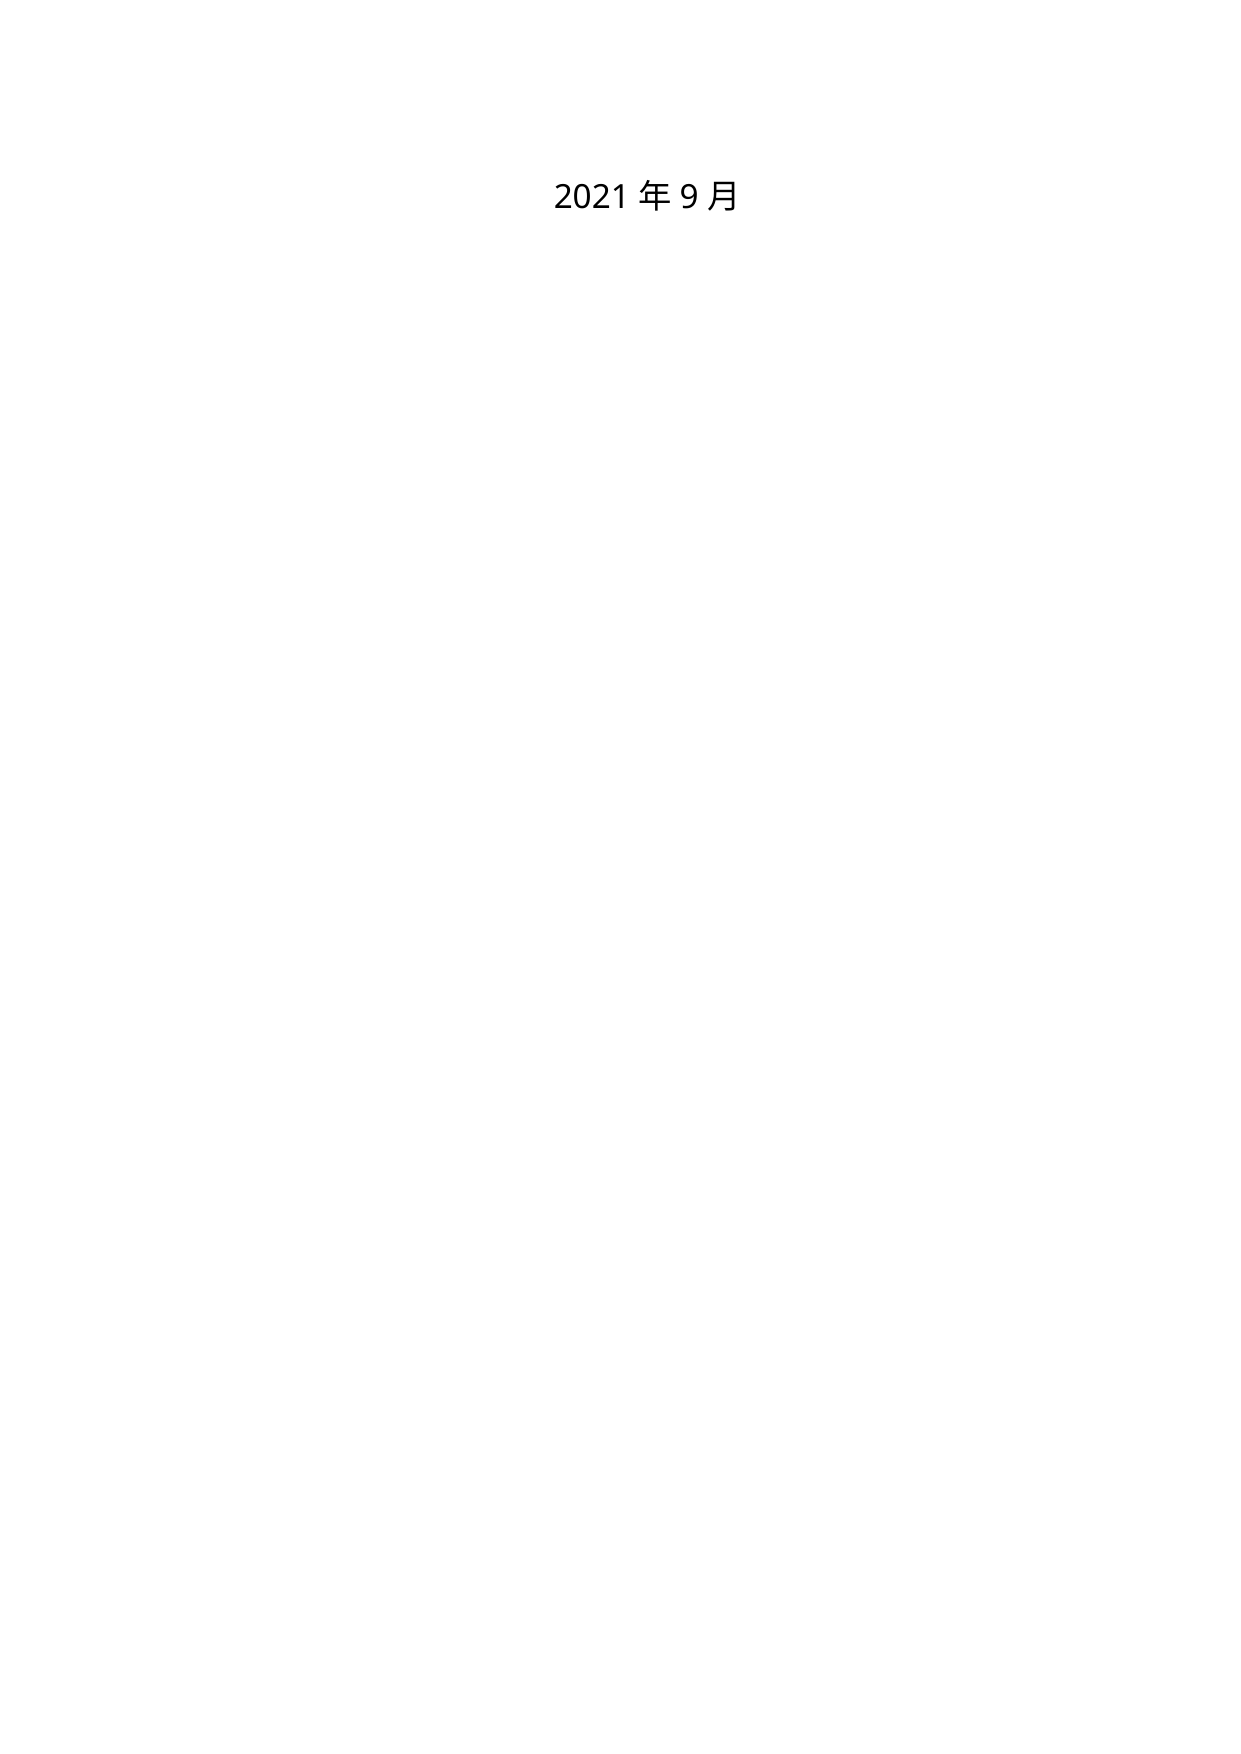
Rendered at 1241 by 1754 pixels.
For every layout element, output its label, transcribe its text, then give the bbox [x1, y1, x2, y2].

text 2021 年 9 月 [169, 162, 1125, 227]
